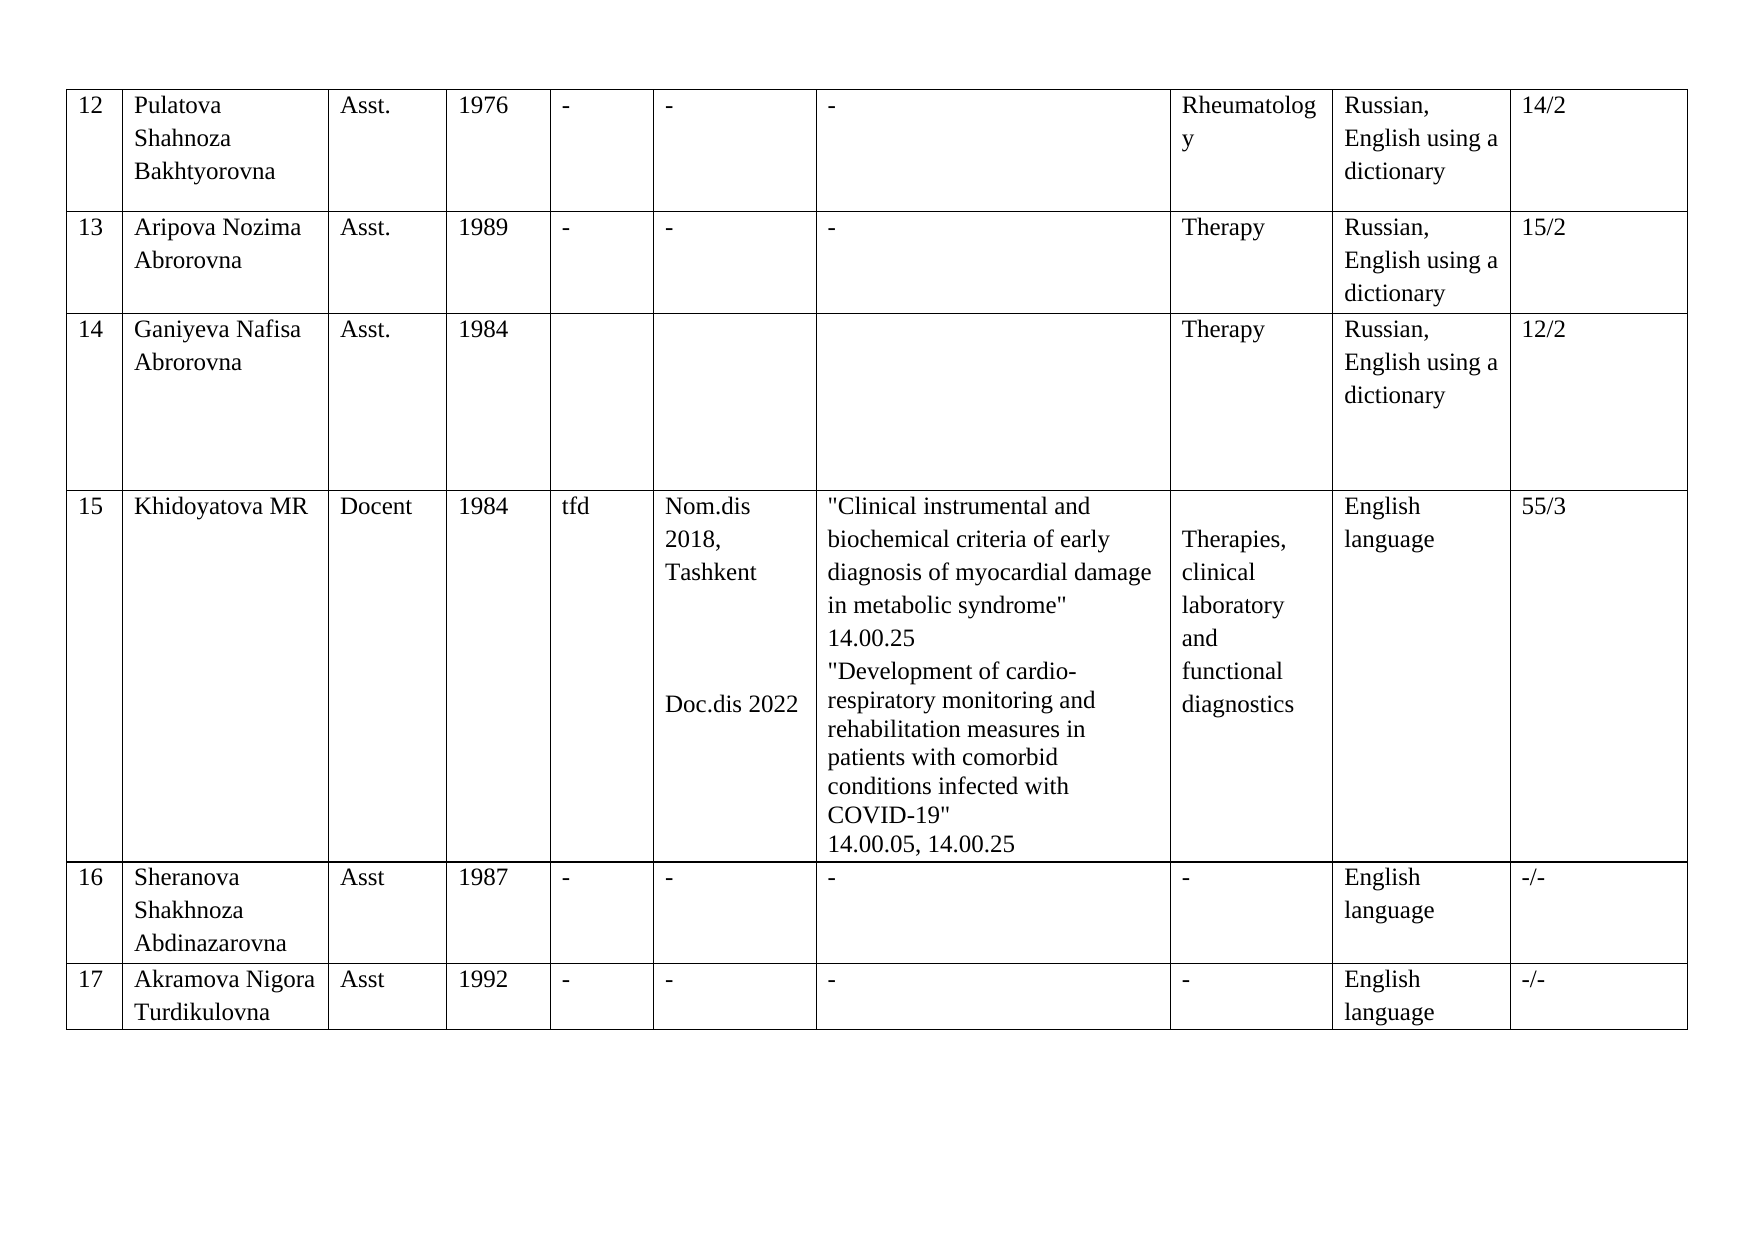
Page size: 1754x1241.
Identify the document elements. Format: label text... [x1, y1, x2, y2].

table_cell Khidoyatova MR [123, 491, 328, 861]
table_cell - [1171, 964, 1332, 1029]
table_cell 1992 [447, 964, 550, 1029]
table_cell 12 [67, 90, 122, 211]
table_cell - [551, 90, 653, 211]
table_cell Asst [329, 863, 446, 963]
table_cell 14/2 [1511, 90, 1687, 211]
table_cell Akramova Nigora Turdikulovna [123, 964, 328, 1029]
table_cell Docent [329, 491, 446, 861]
table_cell -/- [1511, 964, 1687, 1029]
table_cell 12/2 [1511, 314, 1687, 490]
table_cell - [817, 863, 1170, 963]
table_cell - [654, 90, 816, 211]
table_cell - [817, 212, 1170, 313]
table_cell 1984 [447, 491, 550, 861]
table_cell Pulatova Shahnoza Bakhtyorovna [123, 90, 328, 211]
table_cell 1989 [447, 212, 550, 313]
table_cell 14 [67, 314, 122, 490]
table_cell 15/2 [1511, 212, 1687, 313]
table_cell Nom.dis 2018, Tashkent Doc.dis 2022 [654, 491, 816, 861]
table_cell Asst [329, 964, 446, 1029]
table_cell 17 [67, 964, 122, 1029]
table_cell Asst. [329, 212, 446, 313]
table_cell "Clinical instrumental and biochemical criteria of early diagnosis of myocardial damage in metabolic syndrome" 14.00.25 "Development of cardio-respiratory monitoring and rehabilitation measures in patients with comorbid conditions infected with COVID-19" 14.00.05, 14.00.25 [817, 491, 1170, 861]
table_cell Therapies, clinical laboratory and functional diagnostics [1171, 491, 1332, 861]
table_cell 1987 [447, 863, 550, 963]
table_cell Aripova Nozima Abrorovna [123, 212, 328, 313]
table_cell Sheranova Shakhnoza Abdinazarovna [123, 863, 328, 963]
table_cell -/- [1511, 863, 1687, 963]
table_cell Ganiyeva Nafisa Abrorovna [123, 314, 328, 490]
table_cell - [551, 964, 653, 1029]
table_cell - [817, 964, 1170, 1029]
table_cell 13 [67, 212, 122, 313]
table_cell - [1171, 863, 1332, 963]
table_cell tfd [551, 491, 653, 861]
table_cell 1976 [447, 90, 550, 211]
table_cell English language [1333, 964, 1510, 1029]
table_cell English language [1333, 491, 1510, 861]
table_cell [551, 314, 653, 490]
table_cell [817, 314, 1170, 490]
table_cell 55/3 [1511, 491, 1687, 861]
table_cell 15 [67, 491, 122, 861]
table_cell Asst. [329, 90, 446, 211]
table_cell - [654, 212, 816, 313]
table_cell - [654, 964, 816, 1029]
table_cell - [654, 863, 816, 963]
table_cell Rheumatology [1171, 90, 1332, 211]
table_cell Russian, English using a dictionary [1333, 90, 1510, 211]
table_cell Russian, English using a dictionary [1333, 212, 1510, 313]
table_cell Asst. [329, 314, 446, 490]
table_cell Russian, English using a dictionary [1333, 314, 1510, 490]
table_cell [654, 314, 816, 490]
table_cell 16 [67, 863, 122, 963]
table_cell - [551, 212, 653, 313]
table_cell Therapy [1171, 314, 1332, 490]
table_cell Therapy [1171, 212, 1332, 313]
table_cell - [817, 90, 1170, 211]
table_cell - [551, 863, 653, 963]
table_cell 1984 [447, 314, 550, 490]
table_cell English language [1333, 863, 1510, 963]
